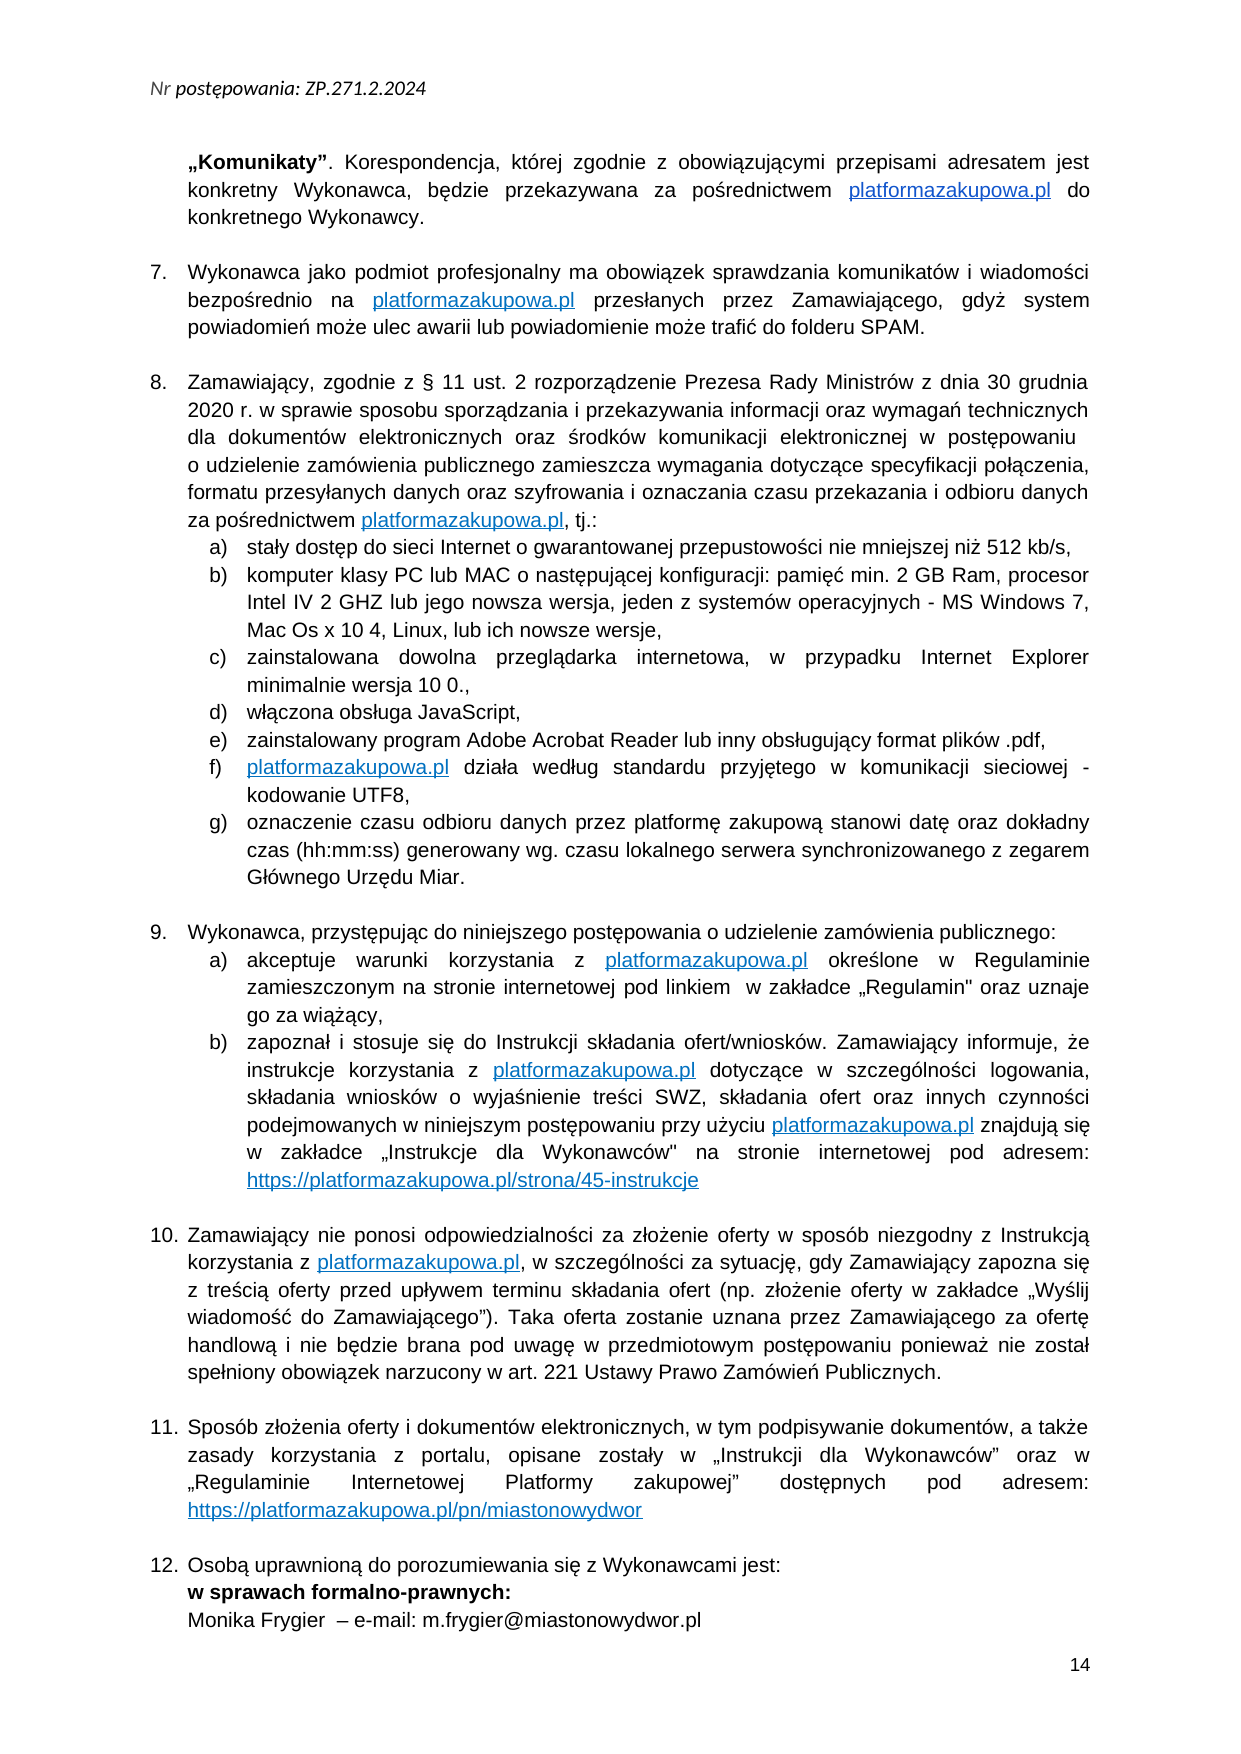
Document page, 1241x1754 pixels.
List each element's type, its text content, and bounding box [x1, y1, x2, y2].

list w sprawach formalno-prawnych: [187, 1580, 1090, 1604]
list zapoznał i stosuje się do Instrukcji składania ofert/wniosków. Zamawiający informuje, że instrukcje korzystania z platformazakupowa.pl dotyczące w szczególności logowania, składania wniosków o wyjaśnienie treści SWZ, składania ofert oraz innych czynności podejmowanych w niniejszym postępowaniu przy użyciu platformazakupowa.pl znajdują się w zakładce „Instrukcje dla Wykonawców" na stronie internetowej pod adresem: https://platformazakupowa.pl/strona/45-instrukcje [209, 1030, 1090, 1191]
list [150, 150, 1090, 229]
list zainstalowana dowolna przeglądarka internetowa, w przypadku Internet Explorer minimalnie wersja 10 0., [209, 645, 1090, 696]
list Osobą uprawnioną do porozumiewania się z Wykonawcami jest: [150, 1552, 1090, 1576]
list włączona obsługa JavaScript, [209, 700, 1090, 724]
list Wykonawca, przystępując do niniejszego postępowania o udzielenie zamówienia publicznego: [150, 920, 1090, 944]
text Monika Frygier – e-mail: m.frygier@miastonowydwor.pl [187, 1607, 1090, 1631]
list akceptuje warunki korzystania z platformazakupowa.pl określone w Regulaminie zamieszczonym na stronie internetowej pod linkiem w zakładce „Regulamin" oraz uznaje go za wiążący, [209, 947, 1090, 1026]
list Wykonawca jako podmiot profesjonalny ma obowiązek sprawdzania komunikatów i wiadomości bezpośrednio na platformazakupowa.pl przesłanych przez Zamawiającego, gdyż system powiadomień może ulec awarii lub powiadomienie może trafić do folderu SPAM. [150, 260, 1090, 339]
list Sposób złożenia oferty i dokumentów elektronicznych, w tym podpisywanie dokumentów, a także zasady korzystania z portalu, opisane zostały w „Instrukcji dla Wykonawców” oraz w „Regulaminie Internetowej Platformy zakupowej” dostępnych pod adresem: https://platformazakupowa.pl/pn/miastonowydwor [150, 1415, 1090, 1521]
list stały dostęp do sieci Internet o gwarantowanej przepustowości nie mniejszej niż 512 kb/s, [209, 535, 1090, 559]
list platformazakupowa.pl działa według standardu przyjętego w komunikacji sieciowej - kodowanie UTF8, [209, 755, 1090, 806]
list oznaczenie czasu odbioru danych przez platformę zakupową stanowi datę oraz dokładny czas (hh:mm:ss) generowany wg. czasu lokalnego serwera synchronizowanego z zegarem Głównego Urzędu Miar. [209, 810, 1090, 889]
list Zamawiający, zgodnie z § 11 ust. 2 rozporządzenie Prezesa Rady Ministrów z dnia 30 grudnia 2020 r. w sprawie sposobu sporządzania i przekazywania informacji oraz wymagań technicznych dla dokumentów elektronicznych oraz środków komunikacji elektronicznej w postępowaniu o udzielenie zamówienia publicznego zamieszcza wymagania dotyczące specyfikacji połączenia, formatu przesyłanych danych oraz szyfrowania i oznaczania czasu przekazania i odbioru danych za pośrednictwem platformazakupowa.pl, tj.: [150, 370, 1090, 531]
list Zamawiający nie ponosi odpowiedzialności za złożenie oferty w sposób niezgodny z Instrukcją korzystania z platformazakupowa.pl, w szczególności za sytuację, gdy Zamawiający zapozna się z treścią oferty przed upływem terminu składania ofert (np. złożenie oferty w zakładce „Wyślij wiadomość do Zamawiającego”). Taka oferta zostanie uznana przez Zamawiającego za ofertę handlową i nie będzie brana pod uwagę w przedmiotowym postępowaniu ponieważ nie został spełniony obowiązek narzucony w art. 221 Ustawy Prawo Zamówień Publicznych. [150, 1222, 1090, 1384]
list zainstalowany program Adobe Acrobat Reader lub inny obsługujący format plików .pdf, [209, 727, 1090, 751]
list komputer klasy PC lub MAC o następującej konfiguracji: pamięć min. 2 GB Ram, procesor Intel IV 2 GHZ lub jego nowsza wersja, jeden z systemów operacyjnych - MS Windows 7, Mac Os x 10 4, Linux, lub ich nowsze wersje, [209, 562, 1090, 641]
